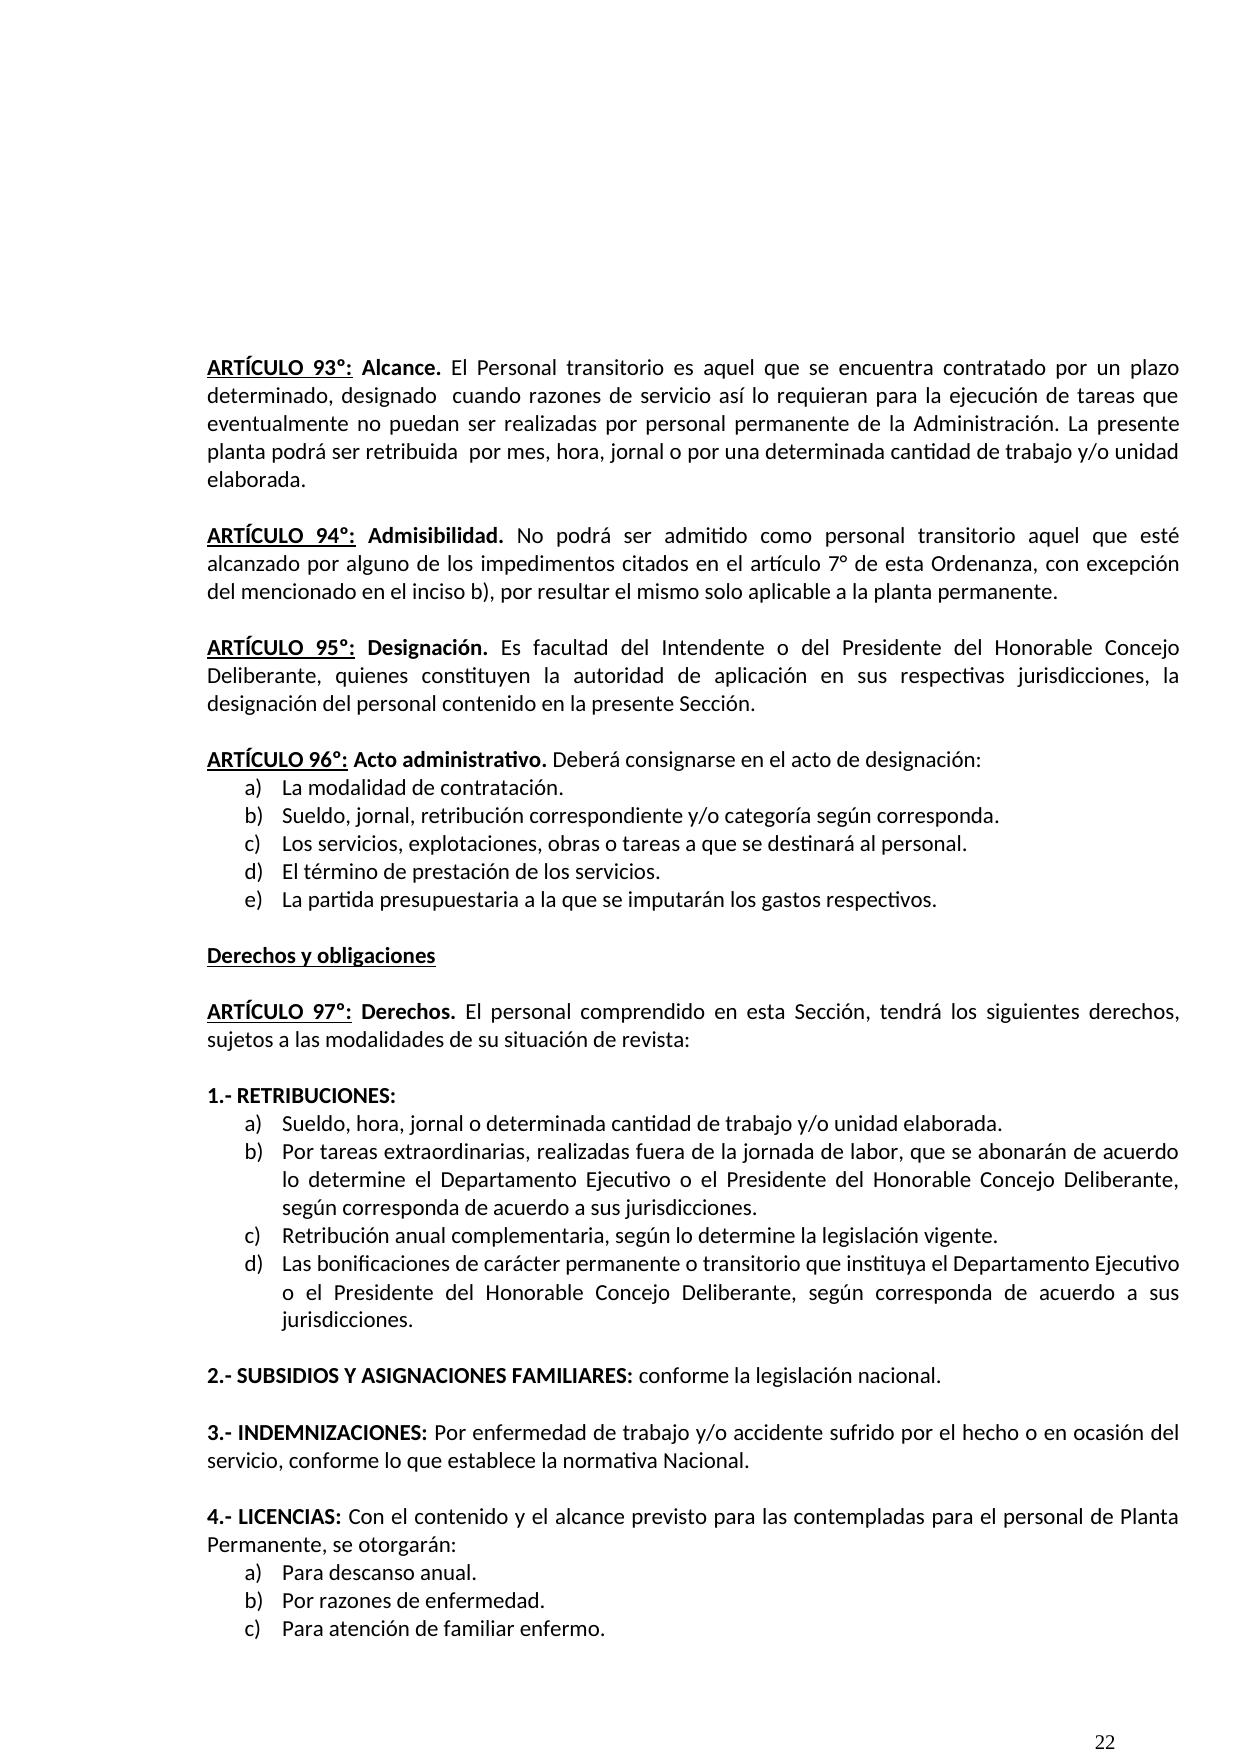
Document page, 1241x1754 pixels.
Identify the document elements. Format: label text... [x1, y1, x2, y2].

list Para descanso anual. [244, 1558, 1181, 1586]
text 2.- SUBSIDIOS Y ASIGNACIONES FAMILIARES: conforme la legislación nacional. [207, 1362, 1181, 1390]
list La partida presupuestaria a la que se imputarán los gastos respectivos. [244, 885, 1181, 913]
list Sueldo, jornal, retribución correspondiente y/o categoría según corresponda. [244, 801, 1181, 829]
text ARTÍCULO 97º: Derechos. El personal comprendido en esta Sección, tendrá los siguientes derechos, sujetos a las modalidades de su situación de revista: [207, 997, 1181, 1053]
text 4.- LICENCIAS: Con el contenido y el alcance previsto para las contempladas para el personal de Planta Permanente, se otorgarán: [207, 1502, 1181, 1558]
list Retribución anual complementaria, según lo determine la legislación vigente. [244, 1222, 1181, 1249]
list Por razones de enfermedad. [244, 1586, 1181, 1614]
text 3.- INDEMNIZACIONES: Por enfermedad de trabajo y/o accidente sufrido por el hecho o en ocasión del servicio, conforme lo que establece la normativa Nacional. [207, 1418, 1181, 1474]
text ARTÍCULO 96º: Acto administrativo. Deberá consignarse en el acto de designación: [207, 745, 1181, 773]
list Para atención de familiar enfermo. [244, 1614, 1181, 1642]
list Las bonificaciones de carácter permanente o transitorio que instituya el Departamento Ejecutivo o el Presidente del Honorable Concejo Deliberante, según corresponda de acuerdo a sus jurisdicciones. [244, 1249, 1181, 1334]
text ARTÍCULO 95º: Designación. Es facultad del Intendente o del Presidente del Honorable Concejo Deliberante, quienes constituyen la autoridad de aplicación en sus respectivas jurisdicciones, la designación del personal contenido en la presente Sección. [207, 633, 1181, 717]
list Sueldo, hora, jornal o determinada cantidad de trabajo y/o unidad elaborada. [244, 1109, 1181, 1137]
list La modalidad de contratación. [244, 773, 1181, 801]
text ARTÍCULO 94º: Admisibilidad. No podrá ser admitido como personal transitorio aquel que esté alcanzado por alguno de los impedimentos citados en el artículo 7° de esta Ordenanza, con excepción del mencionado en el inciso b), por resultar el mismo solo aplicable a la planta permanente. [207, 521, 1181, 605]
text Derechos y obligaciones [207, 941, 1181, 969]
list Por tareas extraordinarias, realizadas fuera de la jornada de labor, que se abonarán de acuerdo lo determine el Departamento Ejecutivo o el Presidente del Honorable Concejo Deliberante, según corresponda de acuerdo a sus jurisdicciones. [244, 1137, 1181, 1222]
list Los servicios, explotaciones, obras o tareas a que se destinará al personal. [244, 829, 1181, 857]
list El término de prestación de los servicios. [244, 857, 1181, 885]
text 1.- RETRIBUCIONES: [207, 1081, 1181, 1109]
text ARTÍCULO 93º: Alcance. El Personal transitorio es aquel que se encuentra contratado por un plazo determinado, designado cuando razones de servicio así lo requieran para la ejecución de tareas que eventualmente no puedan ser realizadas por personal permanente de presente planta podrá ser retribuida por mes, hora, jornal o por una determinada cantidad de trabajo y/o unidad elaborada. [207, 353, 1181, 493]
